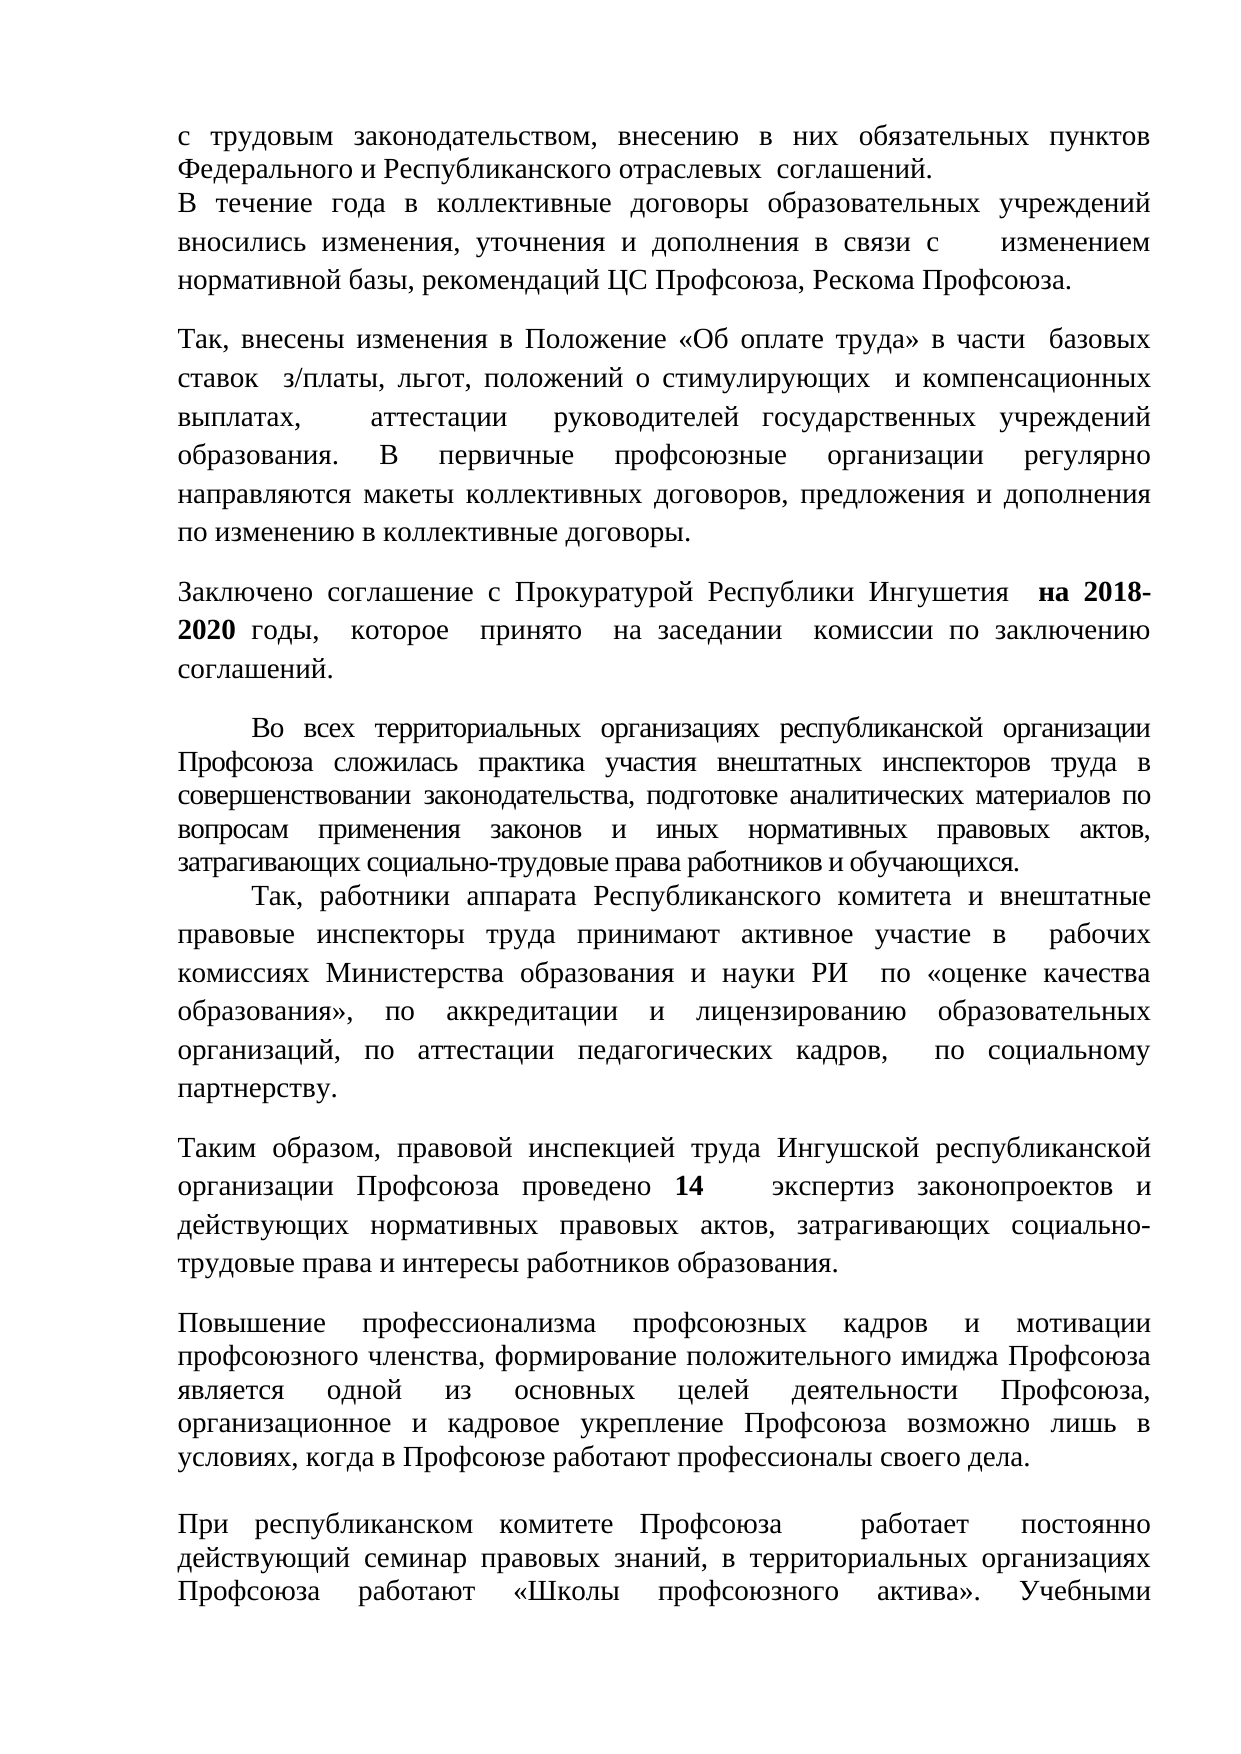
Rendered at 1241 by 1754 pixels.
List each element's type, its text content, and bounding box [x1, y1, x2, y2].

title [177, 1506, 1152, 1607]
text Так, работники аппарата Республиканского комитета и внештатные правовые инспекторы труда принимают активное участие в рабочих комиссиях Министерства образования и науки РИ по «оценке качества образования», по аккредитации и лицензированию образовательных организаций, по аттестации педагогических кадров, по социальному партнерству. [177, 878, 1152, 1104]
text Повышение профессионализма профсоюзных кадров и мотивации профсоюзного членства, формирование положительного имиджа Профсоюза является одной из основных целей деятельности Профсоюза, организационное и кадровое укрепление Профсоюза возможно лишь в условиях, когда в Профсоюзе работают профессионалы своего дела. [177, 1305, 1152, 1473]
text Заключено соглашение с Прокуратурой Республики Ингушетия на 2018-2020 годы, которое принято на заседании комиссии по заключению соглашений. [177, 574, 1152, 684]
text Так, внесены изменения в Положение «Об оплате труда» в части базовых ставок з/платы, льгот, положений о стимулирующих и компенсационных выплатах, аттестации руководителей государственных учреждений образования. В первичные профсоюзные организации регулярно направляются макеты коллективных договоров, предложения и дополнения по изменению в коллективные договоры. [177, 322, 1152, 548]
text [177, 118, 1152, 185]
text В течение года в коллективные договоры образовательных учреждений вносились изменения, уточнения и дополнения в связи с изменением нормативной базы, рекомендаций ЦС Профсоюза, Рескома Профсоюза. [177, 185, 1152, 296]
text Таким образом, правовой инспекцией труда Ингушской республиканской организации Профсоюза проведено 14 экспертиз законопроектов и действующих нормативных правовых актов, затрагивающих социально-трудовые права и интересы работников образования. [177, 1130, 1152, 1279]
text Во всех территориальных организациях республиканской организации Профсоюза сложилась практика участия внештатных инспекторов труда в совершенствовании законодательства, подготовке аналитических материалов по вопросам применения законов и иных нормативных правовых актов, затрагивающих социально-трудовые права работников и обучающихся. [177, 710, 1152, 878]
